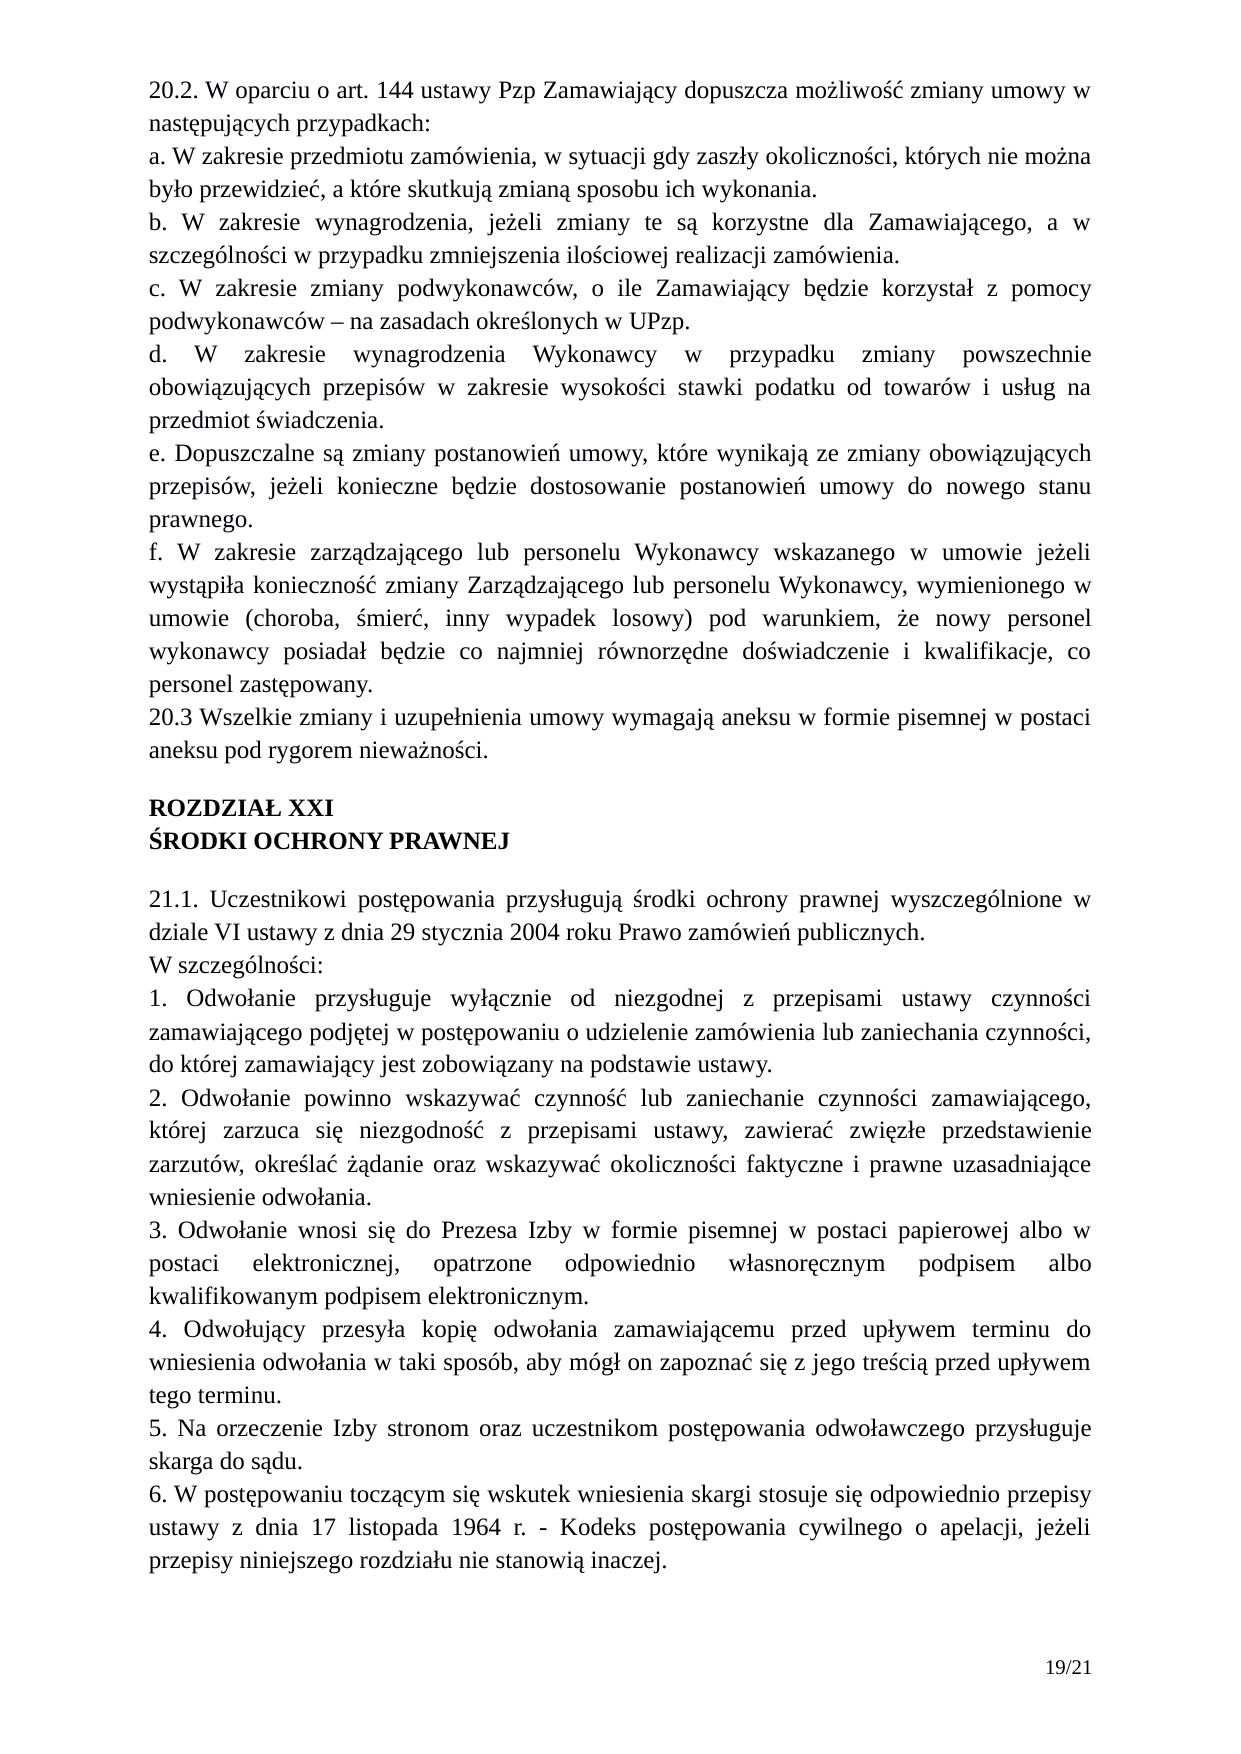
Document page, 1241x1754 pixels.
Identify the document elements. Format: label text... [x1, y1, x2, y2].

text c. W zakresie zmiany podwykonawców, o ile Zamawiający będzie korzystał z pomocy podwykonawców – na zasadach określonych w UPzp. [148, 273, 1092, 335]
text 20.3 Wszelkie zmiany i uzupełnienia umowy wymagają aneksu w formie pisemnej w postaci aneksu pod rygorem nieważności. [148, 702, 1092, 764]
text W szczególności: [148, 951, 1092, 979]
text ROZDZIAŁ XXI [148, 793, 1092, 822]
text ŚRODKI OCHRONY PRAWNEJ [148, 826, 1092, 855]
text d. W zakresie wynagrodzenia Wykonawcy w przypadku zmiany powszechnie obowiązujących przepisów w zakresie wysokości stawki podatku od towarów i usług na przedmiot świadczenia. [148, 339, 1092, 434]
text f. W zakresie zarządzającego lub personelu Wykonawcy wskazanego w umowie jeżeli wystąpiła konieczność zmiany Zarządzającego lub personelu Wykonawcy, wymienionego w umowie (choroba, śmierć, inny wypadek losowy) pod warunkiem, że nowy personel wykonawcy posiadał będzie co najmniej równorzędne doświadczenie i kwalifikacje, co personel zastępowany. [148, 537, 1092, 698]
text 3. Odwołanie wnosi się do Prezesa Izby w formie pisemnej w postaci papierowej albo w postaci elektronicznej, opatrzone odpowiednio własnoręcznym podpisem albo kwalifikowanym podpisem elektronicznym. [148, 1215, 1092, 1309]
text 20.2. W oparciu o art. 144 ustawy Pzp Zamawiający dopuszcza możliwość zmiany umowy w następujących przypadkach: [148, 75, 1092, 137]
text 2. Odwołanie powinno wskazywać czynność lub zaniechanie czynności zamawiającego, której zarzuca się niezgodność z przepisami ustawy, zawierać zwięzłe przedstawienie zarzutów, określać żądanie oraz wskazywać okoliczności faktyczne i prawne uzasadniające wniesienie odwołania. [148, 1083, 1092, 1210]
text 6. W postępowaniu toczącym się wskutek wniesienia skargi stosuje się odpowiednio przepisy ustawy z dnia 17 listopada 1964 r. - Kodeks postępowania cywilnego o apelacji, jeżeli przepisy niniejszego rozdziału nie stanowią inaczej. [148, 1479, 1092, 1574]
text 1. Odwołanie przysługuje wyłącznie od niezgodnej z przepisami ustawy czynności zamawiającego podjętej w postępowaniu o udzielenie zamówienia lub zaniechania czynności, do której zamawiający jest zobowiązany na podstawie ustawy. [148, 983, 1092, 1078]
text b. W zakresie wynagrodzenia, jeżeli zmiany te są korzystne dla Zamawiającego, a w szczególności w przypadku zmniejszenia ilościowej realizacji zamówienia. [148, 207, 1092, 269]
text 5. Na orzeczenie Izby stronom oraz uczestnikom postępowania odwoławczego przysługuje skarga do sądu. [148, 1413, 1092, 1474]
text 4. Odwołujący przesyła kopię odwołania zamawiającemu przed upływem terminu do wniesienia odwołania w taki sposób, aby mógł on zapoznać się z jego treścią przed upływem tego terminu. [148, 1314, 1092, 1408]
text e. Dopuszczalne są zmiany postanowień umowy, które wynikają ze zmiany obowiązujących przepisów, jeżeli konieczne będzie dostosowanie postanowień umowy do nowego stanu prawnego. [148, 438, 1092, 533]
text a. W zakresie przedmiotu zamówienia, w sytuacji gdy zaszły okoliczności, których nie można było przewidzieć, a które skutkują zmianą sposobu ich wykonania. [148, 141, 1092, 203]
text 21.1. Uczestnikowi postępowania przysługują środki ochrony prawnej wyszczególnione w dziale VI ustawy z dnia 29 stycznia 2004 roku Prawo zamówień publicznych. [148, 884, 1092, 946]
